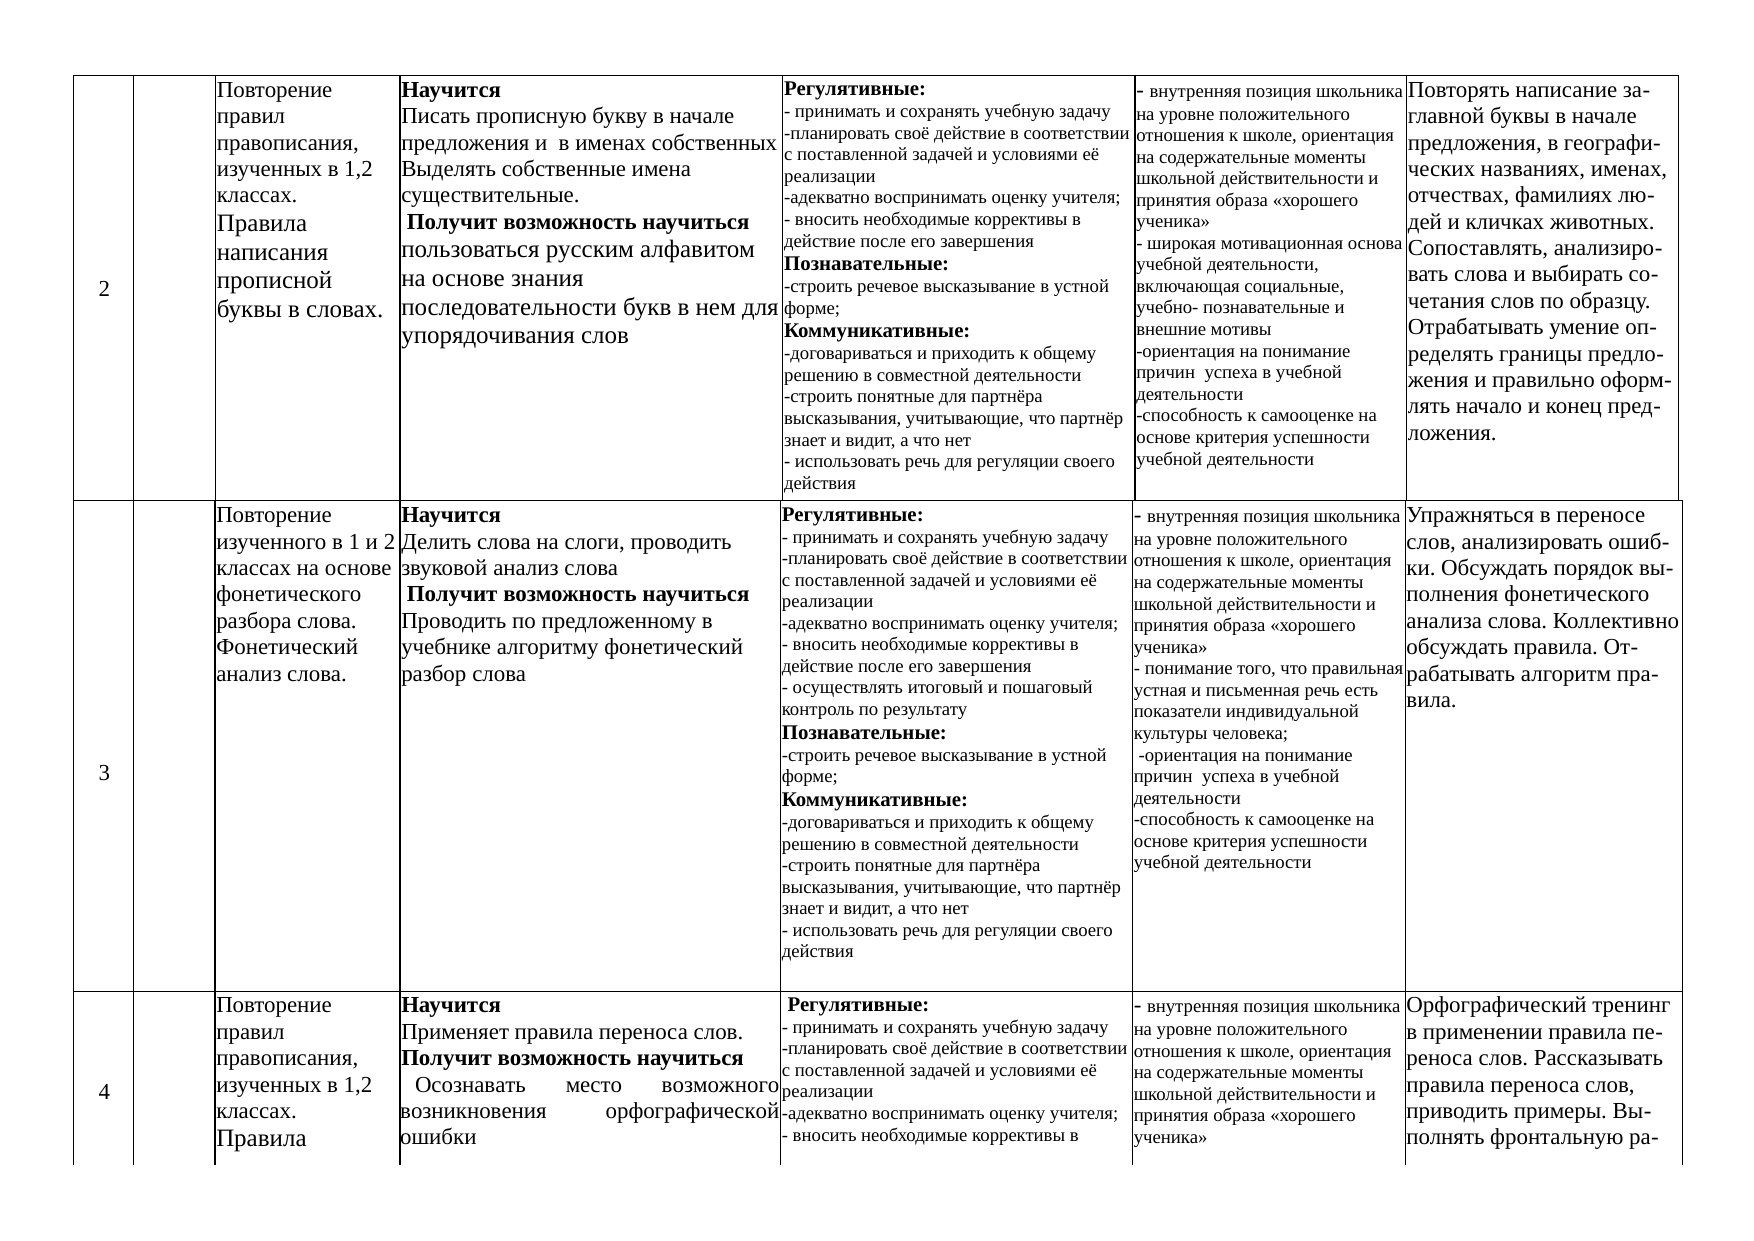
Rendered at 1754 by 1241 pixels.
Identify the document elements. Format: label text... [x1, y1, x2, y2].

table_cell Повторение изученного в 1 и 2 классах на основе фонетического разбора слова. Фонетический анализ слова. [216, 501, 399, 991]
table_cell - внутренняя позиция школьника на уровне положительного отношения к школе, ориентация на содержательные моменты школьной действительности и принятия образа «хорошего ученика» - понимание того, что правильная устная и письменная речь есть показатели индивидуальной культуры человека; -ориентация на понимание причин успеха в учебной деятельности -способность к самооценке на основе критерия успешности учебной деятельности [1133, 501, 1405, 991]
table_cell Упражняться в переносе слов, анализировать ошибки. Обсуждать порядок выполнения фонетического анализа слова. Коллективно обсуждать правила. Отрабатывать алгоритм правила. [1406, 501, 1682, 991]
table_cell [134, 76, 215, 500]
table_cell Научится Делить слова на слоги, проводить звуковой анализ слова Получит возможность научиться Проводить по предложенному в учебнике алгоритму фонетический разбор слова [401, 501, 780, 991]
table_cell Регулятивные: - принимать и сохранять учебную задачу -планировать своё действие в соответствии с поставленной задачей и условиями её реализации -адекватно воспринимать оценку учителя; - вносить необходимые коррективы в действие после его завершения - осуществлять итоговый и пошаговый контроль по результату Познавательные: -строить речевое высказывание в устной форме; Коммуникативные: -договариваться и приходить к общему решению в совместной деятельности -строить понятные для партнёра высказывания, учитывающие, что партнёр знает и видит, а что нет - использовать речь для регуляции своего действия [781, 501, 1132, 991]
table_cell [1133, 992, 1405, 1165]
table_cell 4 [74, 992, 133, 1165]
table_cell Повторение правил правописания, изученных в 1,2 классах. Правила написания прописной буквы в словах. [216, 76, 399, 500]
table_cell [401, 992, 780, 1165]
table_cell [1406, 992, 1682, 1165]
table_cell 2 [74, 76, 133, 500]
table_cell [134, 501, 214, 991]
table_cell 3 [74, 501, 133, 991]
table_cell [781, 992, 1132, 1165]
table_cell Повторять написание заглавной буквы в начале предложения, в географических названиях, именах, отчествах, фамилиях людей и кличках животных. Сопоставлять, анализировать слова и выбирать сочетания слов по образцу. Отрабатывать умение определять границы предложения и правильно оформлять начало и конец предложения. [1407, 76, 1678, 500]
table_cell Научится Писать прописную букву в начале предложения и в именах собственных Выделять собственные имена существительные. Получит возможность научиться пользоваться русским алфавитом на основе знания последовательности букв в нем для упорядочивания слов [401, 76, 782, 500]
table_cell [216, 992, 399, 1165]
table_cell [134, 992, 214, 1165]
table_cell Регулятивные: - принимать и сохранять учебную задачу -планировать своё действие в соответствии с поставленной задачей и условиями её реализации -адекватно воспринимать оценку учителя; - вносить необходимые коррективы в действие после его завершения Познавательные: -строить речевое высказывание в устной форме; Коммуникативные: -договариваться и приходить к общему решению в совместной деятельности -строить понятные для партнёра высказывания, учитывающие, что партнёр знает и видит, а что нет - использовать речь для регуляции своего действия [783, 76, 1134, 500]
